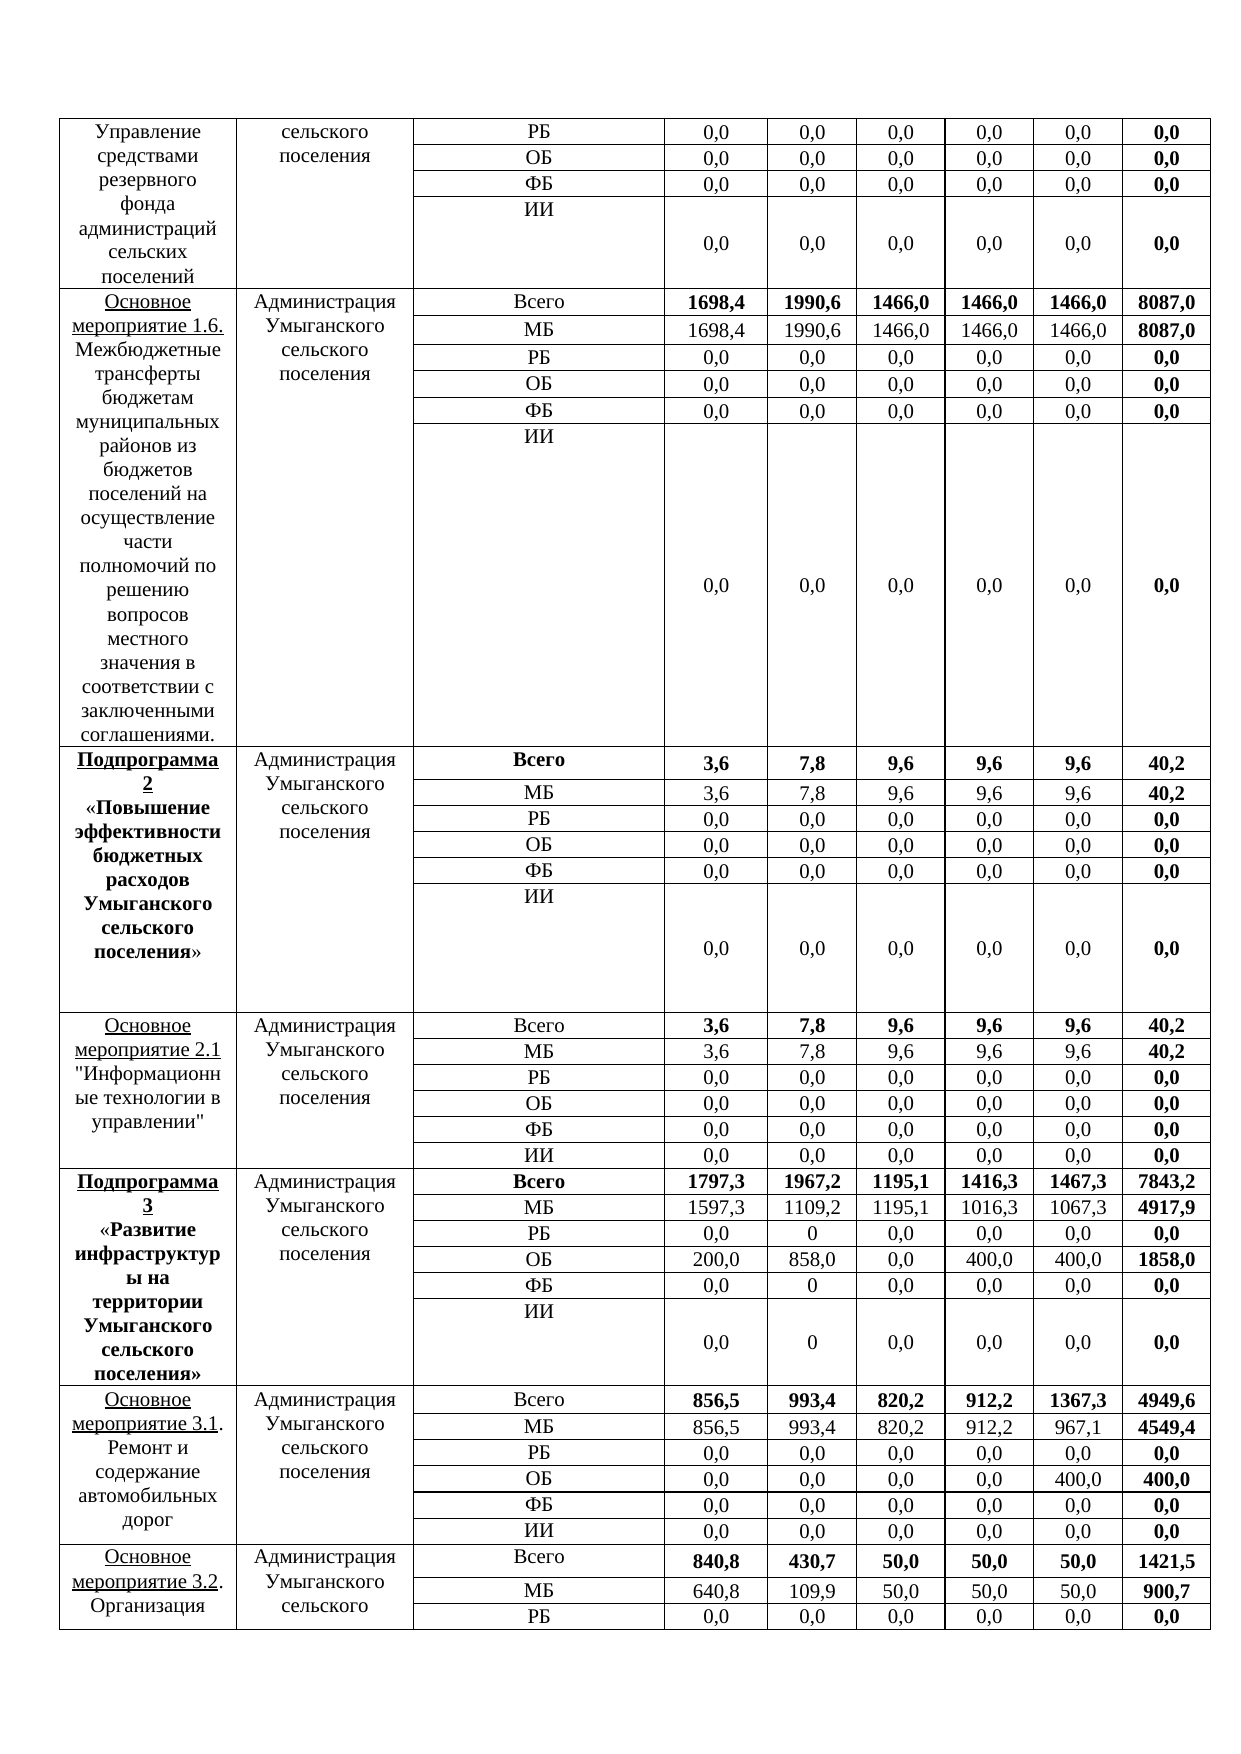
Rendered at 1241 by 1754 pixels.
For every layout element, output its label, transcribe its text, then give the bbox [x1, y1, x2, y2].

table_cell 0,0 [665, 884, 767, 1012]
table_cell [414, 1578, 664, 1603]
table_cell 1698,4 [665, 316, 767, 343]
table_cell Основное мероприятие 2.1 "Информационные технологии в управлении" [60, 1013, 236, 1168]
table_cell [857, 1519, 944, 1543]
table_cell РБ [414, 345, 664, 369]
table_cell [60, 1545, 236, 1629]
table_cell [237, 289, 413, 746]
table_cell РБ [414, 1440, 664, 1465]
table_cell 0,0 [1034, 197, 1122, 288]
table_cell ФБ [414, 1493, 664, 1517]
table_cell 0,0 [857, 1143, 944, 1168]
table_cell 0,0 [946, 1143, 1033, 1168]
table_cell Основное мероприятие 3.1. Ремонт и содержание автомобильных дорог [60, 1386, 236, 1543]
table_cell 3,6 [665, 747, 767, 779]
table_cell 1467,3 [1034, 1169, 1122, 1194]
table_cell 200,0 [665, 1247, 767, 1272]
table_cell 0,0 [857, 884, 944, 1012]
table_cell 0,0 [946, 145, 1033, 170]
table_cell ИИ [414, 884, 664, 1012]
table_cell 0,0 [1123, 345, 1210, 369]
table_cell 0,0 [946, 884, 1033, 1012]
table_cell 0,0 [946, 1273, 1033, 1298]
table_cell 0,0 [946, 1299, 1033, 1385]
table_cell 0,0 [857, 1466, 944, 1491]
table_cell 9,6 [946, 747, 1033, 779]
table_cell 0,0 [1123, 1143, 1210, 1168]
table_cell 0,0 [768, 832, 856, 857]
table_cell 0,0 [1034, 1117, 1122, 1142]
table_cell 40,2 [1123, 1039, 1210, 1064]
table_cell 1466,0 [1034, 289, 1122, 315]
table_cell 0,0 [1034, 1273, 1122, 1298]
table_cell 0,0 [1123, 1273, 1210, 1298]
table_cell 0,0 [1123, 424, 1210, 746]
table_cell 0,0 [665, 371, 767, 397]
table_cell МБ [414, 1039, 664, 1064]
table_cell 0,0 [768, 1091, 856, 1116]
table_cell 0,0 [1034, 1299, 1122, 1385]
table_cell 0,0 [1034, 1221, 1122, 1246]
table_cell 820,2 [857, 1386, 944, 1413]
table_cell Подпрограмма 2 «Повышение эффективности бюджетных расходов Умыганского сельского поселения» [60, 747, 236, 1012]
table_cell 4917,9 [1123, 1195, 1210, 1220]
table_cell 400,0 [1034, 1466, 1122, 1491]
table_cell 0,0 [1034, 371, 1122, 397]
table_cell 0,0 [665, 1440, 767, 1465]
table_cell 0,0 [857, 1091, 944, 1116]
table_cell 0,0 [946, 806, 1033, 831]
table_cell 1858,0 [1123, 1247, 1210, 1272]
table_cell 0,0 [665, 1143, 767, 1168]
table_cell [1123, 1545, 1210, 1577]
table_cell 967,1 [1034, 1414, 1122, 1439]
table_cell 0,0 [665, 858, 767, 883]
table_cell 0,0 [665, 832, 767, 857]
table_cell ИИ [414, 1143, 664, 1168]
table_cell Всего [414, 1169, 664, 1194]
table_cell Всего [414, 1013, 664, 1038]
table_cell 0,0 [1123, 806, 1210, 831]
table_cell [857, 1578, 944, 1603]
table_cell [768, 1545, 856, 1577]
table_cell 0,0 [1034, 884, 1122, 1012]
table_cell 0,0 [946, 197, 1033, 288]
table_cell 9,6 [857, 1013, 944, 1038]
table_cell 3,6 [665, 780, 767, 805]
table_cell 0,0 [946, 119, 1033, 144]
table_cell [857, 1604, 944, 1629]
table_cell 0,0 [1123, 1221, 1210, 1246]
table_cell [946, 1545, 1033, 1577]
table_cell ОБ [414, 1247, 664, 1272]
table_cell 0,0 [1034, 806, 1122, 831]
table_cell 400,0 [1123, 1466, 1210, 1491]
table_cell 7,8 [768, 1013, 856, 1038]
table_cell Администрация Умыганского сельского поселения [237, 1169, 413, 1385]
table_cell 0,0 [1034, 832, 1122, 857]
table_cell 0,0 [768, 1440, 856, 1465]
table_cell ОБ [414, 1091, 664, 1116]
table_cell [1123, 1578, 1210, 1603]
table_cell 9,6 [946, 780, 1033, 805]
table_cell 0,0 [665, 1273, 767, 1298]
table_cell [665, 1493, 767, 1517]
table_cell 856,5 [665, 1386, 767, 1413]
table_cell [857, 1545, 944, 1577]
table_cell МБ [414, 316, 664, 343]
table_cell 0,0 [768, 398, 856, 423]
table_cell 0,0 [857, 1273, 944, 1298]
table_cell ФБ [414, 858, 664, 883]
table_cell 0,0 [768, 858, 856, 883]
table_cell 0,0 [946, 1221, 1033, 1246]
table_cell 0,0 [857, 806, 944, 831]
table_cell 0,0 [1034, 345, 1122, 369]
table_cell 0,0 [857, 1065, 944, 1090]
table_cell 856,5 [665, 1414, 767, 1439]
table_cell 400,0 [946, 1247, 1033, 1272]
table_cell 0,0 [857, 1117, 944, 1142]
table_cell 0,0 [857, 171, 944, 196]
table_cell 0,0 [946, 345, 1033, 369]
table_cell РБ [414, 1065, 664, 1090]
table_cell 1466,0 [857, 316, 944, 343]
table_cell Основное мероприятие 1.6. Межбюджетные трансферты бюджетам муниципальных районов из бюджетов поселений на осуществление части полномочий по решению вопросов местного значения в соответствии с заключенными соглашениями. [60, 289, 236, 746]
table_cell 820,2 [857, 1414, 944, 1439]
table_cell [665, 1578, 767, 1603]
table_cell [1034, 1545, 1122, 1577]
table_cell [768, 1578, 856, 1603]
table_cell 0,0 [768, 197, 856, 288]
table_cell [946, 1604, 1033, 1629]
table_cell 40,2 [1123, 1013, 1210, 1038]
table_cell 1109,2 [768, 1195, 856, 1220]
table_cell 0,0 [857, 398, 944, 423]
table_cell 400,0 [1034, 1247, 1122, 1272]
table_cell 0,0 [1123, 1091, 1210, 1116]
table_cell 0,0 [665, 1117, 767, 1142]
table_cell 0,0 [1123, 1440, 1210, 1465]
table_cell РБ [414, 119, 664, 144]
table_cell 0,0 [946, 398, 1033, 423]
table_cell 0,0 [857, 832, 944, 857]
table_cell 0,0 [665, 1065, 767, 1090]
table_cell 3,6 [665, 1013, 767, 1038]
table_cell 1067,3 [1034, 1195, 1122, 1220]
table_cell ИИ [414, 1299, 664, 1385]
table_cell 0,0 [946, 424, 1033, 746]
table_cell 0,0 [665, 119, 767, 144]
table_cell 912,2 [946, 1386, 1033, 1413]
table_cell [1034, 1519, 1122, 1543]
table_cell 0,0 [768, 345, 856, 369]
table_cell 0,0 [768, 145, 856, 170]
table_cell 0,0 [1123, 145, 1210, 170]
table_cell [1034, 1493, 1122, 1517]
table_cell 0,0 [946, 1065, 1033, 1090]
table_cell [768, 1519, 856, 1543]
table_cell Всего [414, 289, 664, 315]
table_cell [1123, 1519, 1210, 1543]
table_cell 0,0 [1123, 1065, 1210, 1090]
table_cell 40,2 [1123, 780, 1210, 805]
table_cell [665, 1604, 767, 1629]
table_cell 0,0 [946, 371, 1033, 397]
table_cell ФБ [414, 1273, 664, 1298]
table_cell ИИ [414, 197, 664, 288]
table_cell 0,0 [946, 832, 1033, 857]
table_cell 1195,1 [857, 1195, 944, 1220]
table_cell 7,8 [768, 780, 856, 805]
table_cell 858,0 [768, 1247, 856, 1272]
table_cell 0,0 [946, 1117, 1033, 1142]
table_cell 0,0 [1034, 1065, 1122, 1090]
table_cell 1367,3 [1034, 1386, 1122, 1413]
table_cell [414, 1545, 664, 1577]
table_cell 0,0 [1034, 398, 1122, 423]
table_cell 4549,4 [1123, 1414, 1210, 1439]
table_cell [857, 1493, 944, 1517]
table_cell 0,0 [857, 197, 944, 288]
table_cell 0,0 [946, 171, 1033, 196]
table_cell ФБ [414, 398, 664, 423]
table_cell 993,4 [768, 1414, 856, 1439]
table_cell 0,0 [665, 345, 767, 369]
table_cell 9,6 [1034, 747, 1122, 779]
table_cell 0,0 [857, 345, 944, 369]
table_cell 0,0 [1123, 119, 1210, 144]
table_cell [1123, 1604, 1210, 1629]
table_cell 0,0 [768, 424, 856, 746]
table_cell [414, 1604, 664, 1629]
table_cell 1797,3 [665, 1169, 767, 1194]
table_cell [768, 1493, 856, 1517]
table_cell 7,8 [768, 747, 856, 779]
table_cell 0,0 [768, 1143, 856, 1168]
table_cell 1990,6 [768, 316, 856, 343]
table_cell 0,0 [768, 884, 856, 1012]
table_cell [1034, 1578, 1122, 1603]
table_cell 0,0 [665, 1466, 767, 1491]
table_cell ФБ [414, 171, 664, 196]
table_cell ОБ [414, 145, 664, 170]
table_cell 9,6 [1034, 780, 1122, 805]
table_cell 0,0 [1123, 371, 1210, 397]
table_cell 0,0 [946, 1091, 1033, 1116]
table_cell 0,0 [665, 398, 767, 423]
table_cell 9,6 [1034, 1039, 1122, 1064]
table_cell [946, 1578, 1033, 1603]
table_cell 0,0 [1123, 398, 1210, 423]
table_cell Подпрограмма 3 «Развитие инфраструктуры на территории Умыганского сельского поселения» [60, 1169, 236, 1385]
table_cell 0,0 [1123, 858, 1210, 883]
table_cell 0,0 [665, 1299, 767, 1385]
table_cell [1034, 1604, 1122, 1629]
table_cell 40,2 [1123, 747, 1210, 779]
table_cell 0,0 [1123, 197, 1210, 288]
table_cell ИИ [414, 424, 664, 746]
table_cell 0,0 [1034, 424, 1122, 746]
table_cell 1466,0 [857, 289, 944, 315]
table_cell 0,0 [946, 1466, 1033, 1491]
table_cell 993,4 [768, 1386, 856, 1413]
table_cell 0,0 [665, 1091, 767, 1116]
table_cell 0,0 [1034, 1440, 1122, 1465]
table_cell 0,0 [1034, 171, 1122, 196]
table_cell 8087,0 [1123, 289, 1210, 315]
table_cell ФБ [414, 1117, 664, 1142]
table_cell 1016,3 [946, 1195, 1033, 1220]
table_cell 0,0 [768, 1466, 856, 1491]
table_cell 1466,0 [946, 289, 1033, 315]
table_cell 0,0 [1123, 171, 1210, 196]
table_cell 0,0 [665, 1221, 767, 1246]
table_cell 1597,3 [665, 1195, 767, 1220]
table_cell 0,0 [665, 145, 767, 170]
table_cell 1466,0 [1034, 316, 1122, 343]
table_cell 0,0 [1123, 1299, 1210, 1385]
table_cell 7843,2 [1123, 1169, 1210, 1194]
table_cell 1967,2 [768, 1169, 856, 1194]
table_cell 0,0 [857, 119, 944, 144]
table_cell 1466,0 [946, 316, 1033, 343]
table_cell 0,0 [857, 858, 944, 883]
table_cell 0,0 [768, 1065, 856, 1090]
table_cell 0,0 [857, 1299, 944, 1385]
table_cell Администрация Умыганского сельского поселения [237, 1013, 413, 1168]
table_cell Администрация Умыганского сельского поселения [237, 1386, 413, 1543]
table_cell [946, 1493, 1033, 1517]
table_cell 0,0 [857, 1221, 944, 1246]
table_cell 0 [768, 1299, 856, 1385]
table_cell 0,0 [1123, 1117, 1210, 1142]
table_cell 0 [768, 1221, 856, 1246]
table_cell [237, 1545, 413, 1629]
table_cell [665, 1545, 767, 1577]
table_cell 9,6 [857, 1039, 944, 1064]
table_cell 0,0 [857, 371, 944, 397]
table_cell 9,6 [946, 1039, 1033, 1064]
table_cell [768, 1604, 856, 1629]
table_cell 0,0 [665, 424, 767, 746]
table_cell 0,0 [768, 119, 856, 144]
table_cell 0,0 [857, 145, 944, 170]
table_cell 1698,4 [665, 289, 767, 315]
table_cell 0 [768, 1273, 856, 1298]
table_cell МБ [414, 780, 664, 805]
table_cell 8087,0 [1123, 316, 1210, 343]
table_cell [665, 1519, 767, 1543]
table_cell 0,0 [857, 1247, 944, 1272]
table_cell РБ [414, 1221, 664, 1246]
table_cell 0,0 [665, 171, 767, 196]
table_cell 1195,1 [857, 1169, 944, 1194]
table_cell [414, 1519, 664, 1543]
table_cell 9,6 [857, 747, 944, 779]
table_cell 0,0 [1123, 832, 1210, 857]
table_cell ОБ [414, 371, 664, 397]
table_cell РБ [414, 806, 664, 831]
table_cell ОБ [414, 832, 664, 857]
table_cell 0,0 [768, 371, 856, 397]
table_cell МБ [414, 1414, 664, 1439]
table_cell 9,6 [1034, 1013, 1122, 1038]
table_cell 1416,3 [946, 1169, 1033, 1194]
table_cell 9,6 [857, 780, 944, 805]
table_cell 0,0 [768, 1117, 856, 1142]
table_cell 0,0 [857, 424, 944, 746]
table_cell 0,0 [1123, 884, 1210, 1012]
table_cell 0,0 [857, 1440, 944, 1465]
table_cell 3,6 [665, 1039, 767, 1064]
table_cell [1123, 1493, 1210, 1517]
table_cell 0,0 [1034, 119, 1122, 144]
table_cell 0,0 [665, 197, 767, 288]
table_cell 0,0 [1034, 858, 1122, 883]
table_cell 912,2 [946, 1414, 1033, 1439]
table_cell Администрация Умыганского сельского поселения [237, 747, 413, 1012]
table_cell 0,0 [946, 858, 1033, 883]
table_cell 0,0 [768, 806, 856, 831]
table_cell 0,0 [1034, 1143, 1122, 1168]
table_cell 4949,6 [1123, 1386, 1210, 1413]
table_cell 0,0 [768, 171, 856, 196]
table_cell 0,0 [946, 1440, 1033, 1465]
table_cell 0,0 [665, 806, 767, 831]
table_cell 0,0 [1034, 145, 1122, 170]
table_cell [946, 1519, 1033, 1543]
table_cell ОБ [414, 1466, 664, 1491]
table_cell 1990,6 [768, 289, 856, 315]
table_cell Всего [414, 1386, 664, 1413]
table_cell МБ [414, 1195, 664, 1220]
table_cell 9,6 [946, 1013, 1033, 1038]
table_cell Всего [414, 747, 664, 779]
table_cell 7,8 [768, 1039, 856, 1064]
table_cell 0,0 [1034, 1091, 1122, 1116]
